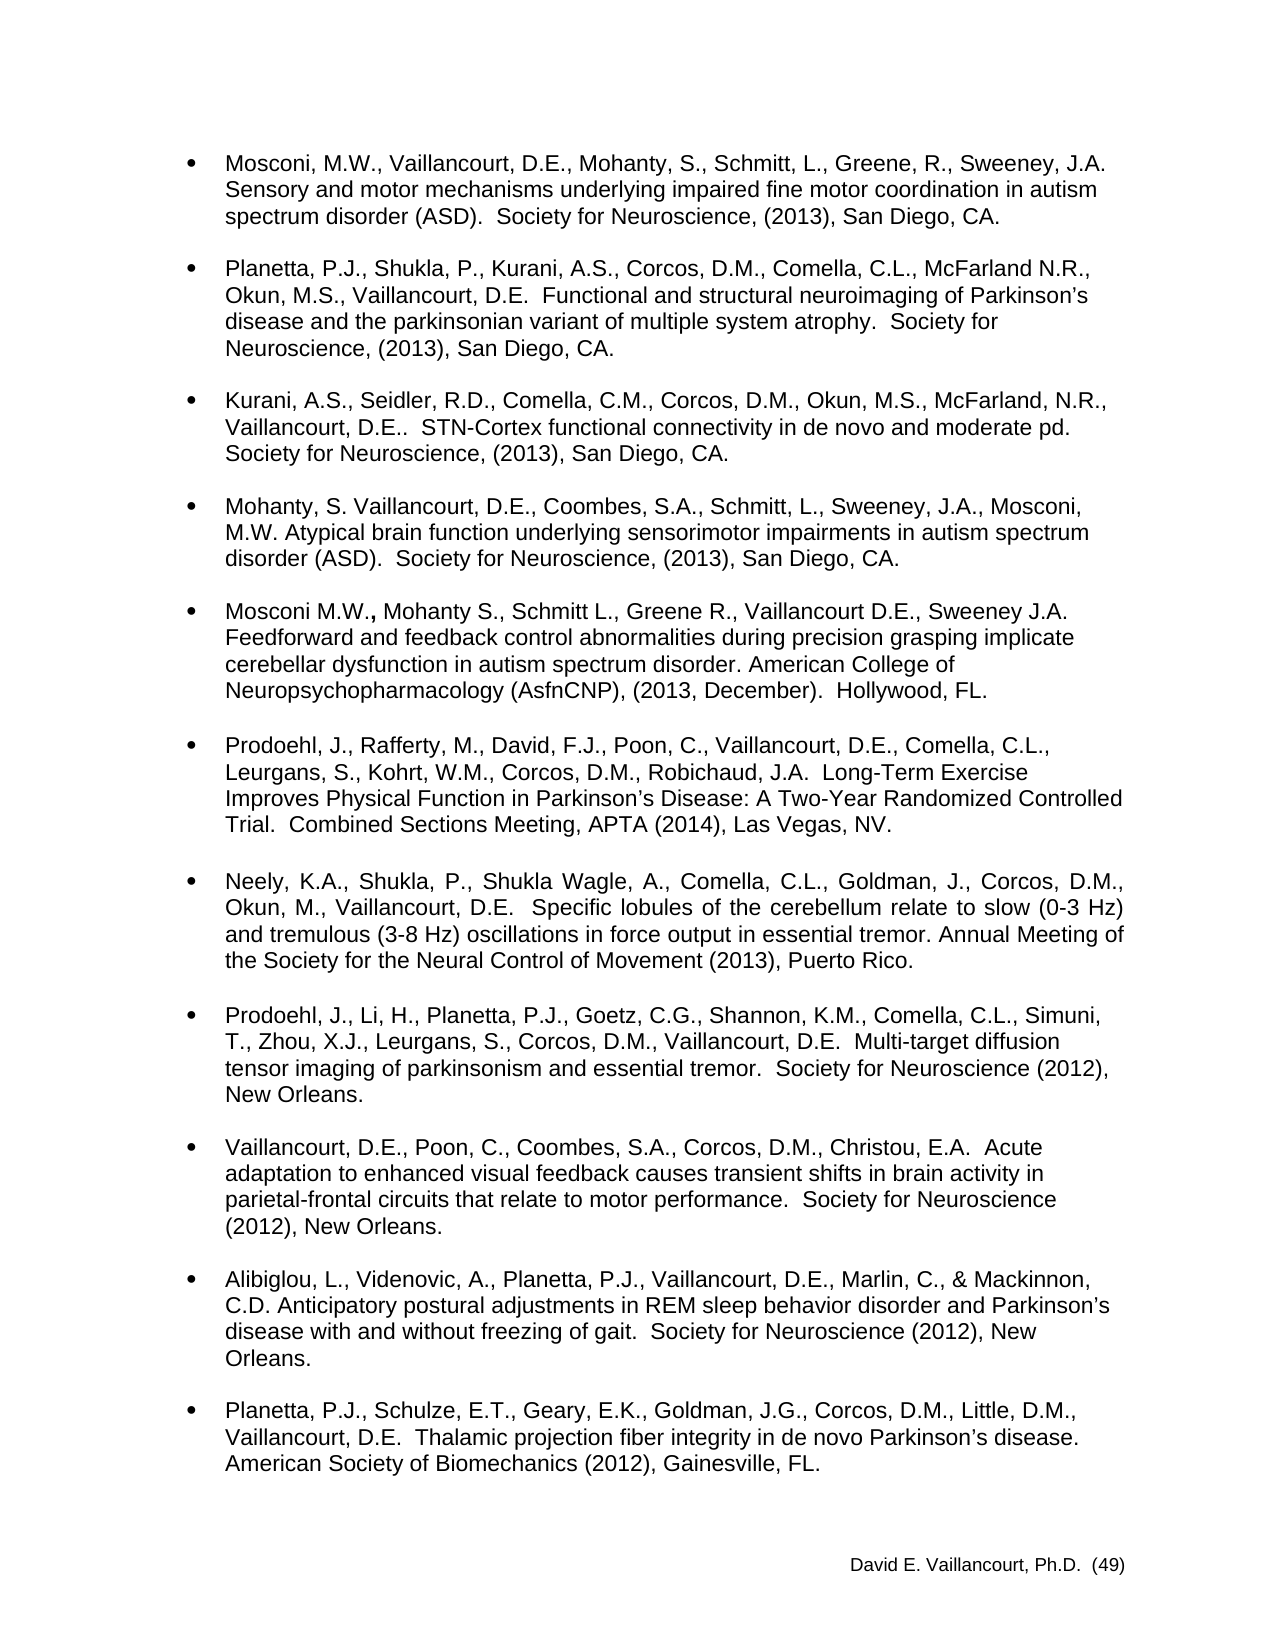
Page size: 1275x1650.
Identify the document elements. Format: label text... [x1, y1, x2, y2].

list Mosconi, M.W., Vaillancourt, D.E., Mohanty, S., Schmitt, L., Greene, R., Sweeney, J.A. Sensory and motor mechanisms underlying impaired fine motor coordination in autism spectrum disorder (ASD). Society for Neuroscience, (2013), San Diego, CA. [187, 150, 1125, 229]
list Mosconi M.W., Mohanty S., Schmitt L., Greene R., Vaillancourt D.E., Sweeney J.A. Feedforward and feedback control abnormalities during precision grasping implicate cerebellar dysfunction in autism spectrum disorder. American College of Neuropsychopharmacology (AsfnCNP), (2013, December). Hollywood, FL. [187, 598, 1125, 703]
list Planetta, P.J., Shukla, P., Kurani, A.S., Corcos, D.M., Comella, C.L., McFarland N.R., Okun, M.S., Vaillancourt, D.E. Functional and structural neuroimaging of Parkinson’s disease and the parkinsonian variant of multiple system atrophy. Society for Neuroscience, (2013), San Diego, CA. [187, 255, 1125, 361]
list Planetta, P.J., Schulze, E.T., Geary, E.K., Goldman, J.G., Corcos, D.M., Little, D.M., Vaillancourt, D.E. Thalamic projection fiber integrity in de novo Parkinson’s disease. American Society of Biomechanics (2012), Gainesville, FL. [187, 1397, 1125, 1476]
list Prodoehl, J., Li, H., Planetta, P.J., Goetz, C.G., Shannon, K.M., Comella, C.L., Simuni, T., Zhou, X.J., Leurgans, S., Corcos, D.M., Vaillancourt, D.E. Multi-target diffusion tensor imaging of parkinsonism and essential tremor. Society for Neuroscience (2012), New Orleans. [187, 1002, 1125, 1107]
list Alibiglou, L., Videnovic, A., Planetta, P.J., Vaillancourt, D.E., Marlin, C., & Mackinnon, C.D. Anticipatory postural adjustments in REM sleep behavior disorder and Parkinson’s disease with and without freezing of gait. Society for Neuroscience (2012), New Orleans. [187, 1266, 1125, 1371]
list Mohanty, S. Vaillancourt, D.E., Coombes, S.A., Schmitt, L., Sweeney, J.A., Mosconi, M.W. Atypical brain function underlying sensorimotor impairments in autism spectrum disorder (ASD). Society for Neuroscience, (2013), San Diego, CA. [187, 493, 1125, 572]
list Kurani, A.S., Seidler, R.D., Comella, C.M., Corcos, D.M., Okun, M.S., McFarland, N.R., Vaillancourt, D.E.. STN-Cortex functional connectivity in de novo and moderate pd. Society for Neuroscience, (2013), San Diego, CA. [187, 387, 1125, 466]
list Neely, K.A., Shukla, P., Shukla Wagle, A., Comella, C.L., Goldman, J., Corcos, D.M., Okun, M., Vaillancourt, D.E. Specific lobules of the cerebellum relate to slow (0-3 Hz) and tremulous (3-8 Hz) oscillations in force output in essential tremor. Annual Meeting of the Society for the Neural Control of Movement (2013), Puerto Rico. [187, 868, 1125, 973]
list Vaillancourt, D.E., Poon, C., Coombes, S.A., Corcos, D.M., Christou, E.A. Acute adaptation to enhanced visual feedback causes transient shifts in brain activity in parietal-frontal circuits that relate to motor performance. Society for Neuroscience (2012), New Orleans. [187, 1134, 1125, 1239]
list Prodoehl, J., Rafferty, M., David, F.J., Poon, C., Vaillancourt, D.E., Comella, C.L., Leurgans, S., Kohrt, W.M., Corcos, D.M., Robichaud, J.A. Long-Term Exercise Improves Physical Function in Parkinson’s Disease: A Two-Year Randomized Controlled Trial. Combined Sections Meeting, APTA (2014), Las Vegas, NV. [187, 732, 1125, 838]
